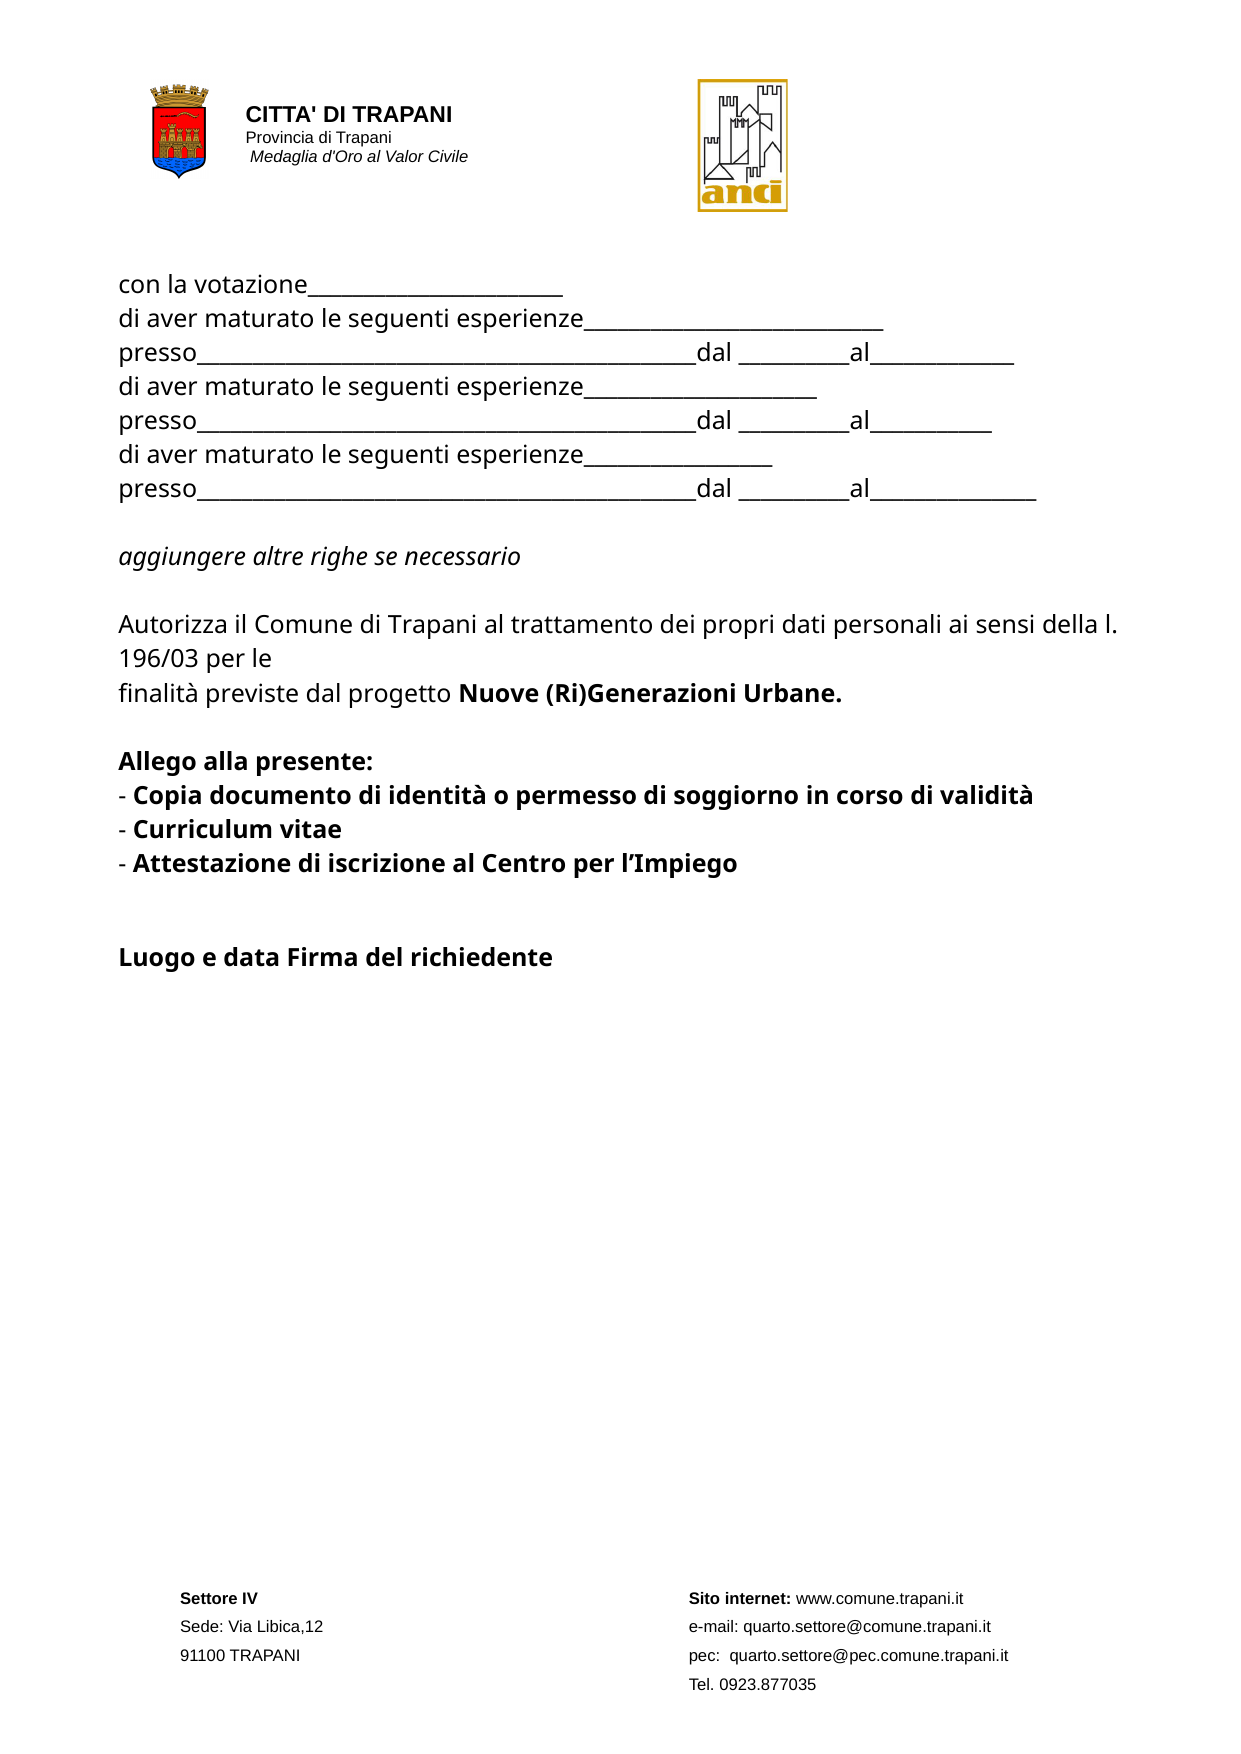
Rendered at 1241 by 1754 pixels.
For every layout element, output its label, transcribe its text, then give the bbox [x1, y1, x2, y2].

text presso_____________________________________________dal __________al_____________ [118, 334, 1122, 369]
text presso_____________________________________________dal __________al_______________ [118, 471, 1122, 505]
text di aver maturato le seguenti esperienze_________________ [118, 437, 1122, 471]
text - Attestazione di iscrizione al Centro per l’Impiego [118, 846, 1122, 879]
text Allego alla presente: [118, 743, 1122, 777]
text di aver maturato le seguenti esperienze___________________________ [118, 301, 1122, 334]
text - Copia documento di identità o permesso di soggiorno in corso di validità [118, 777, 1122, 811]
text aggiungere altre righe se necessario [118, 539, 1122, 573]
text finalità previste dal progetto Nuove (Ri)Generazioni Urbane. [118, 675, 1122, 709]
text - Curriculum vitae [118, 811, 1122, 846]
text Autorizza il Comune di Trapani al trattamento dei propri dati personali ai sensi della l. 196/03 per le [118, 607, 1122, 675]
picture [150, 79, 209, 179]
text di aver maturato le seguenti esperienze_____________________ [118, 369, 1122, 403]
text Luogo e data Firma del richiedente [118, 939, 1122, 974]
text con la votazione_______________________ [118, 266, 1122, 301]
text presso_____________________________________________dal __________al___________ [118, 403, 1122, 437]
